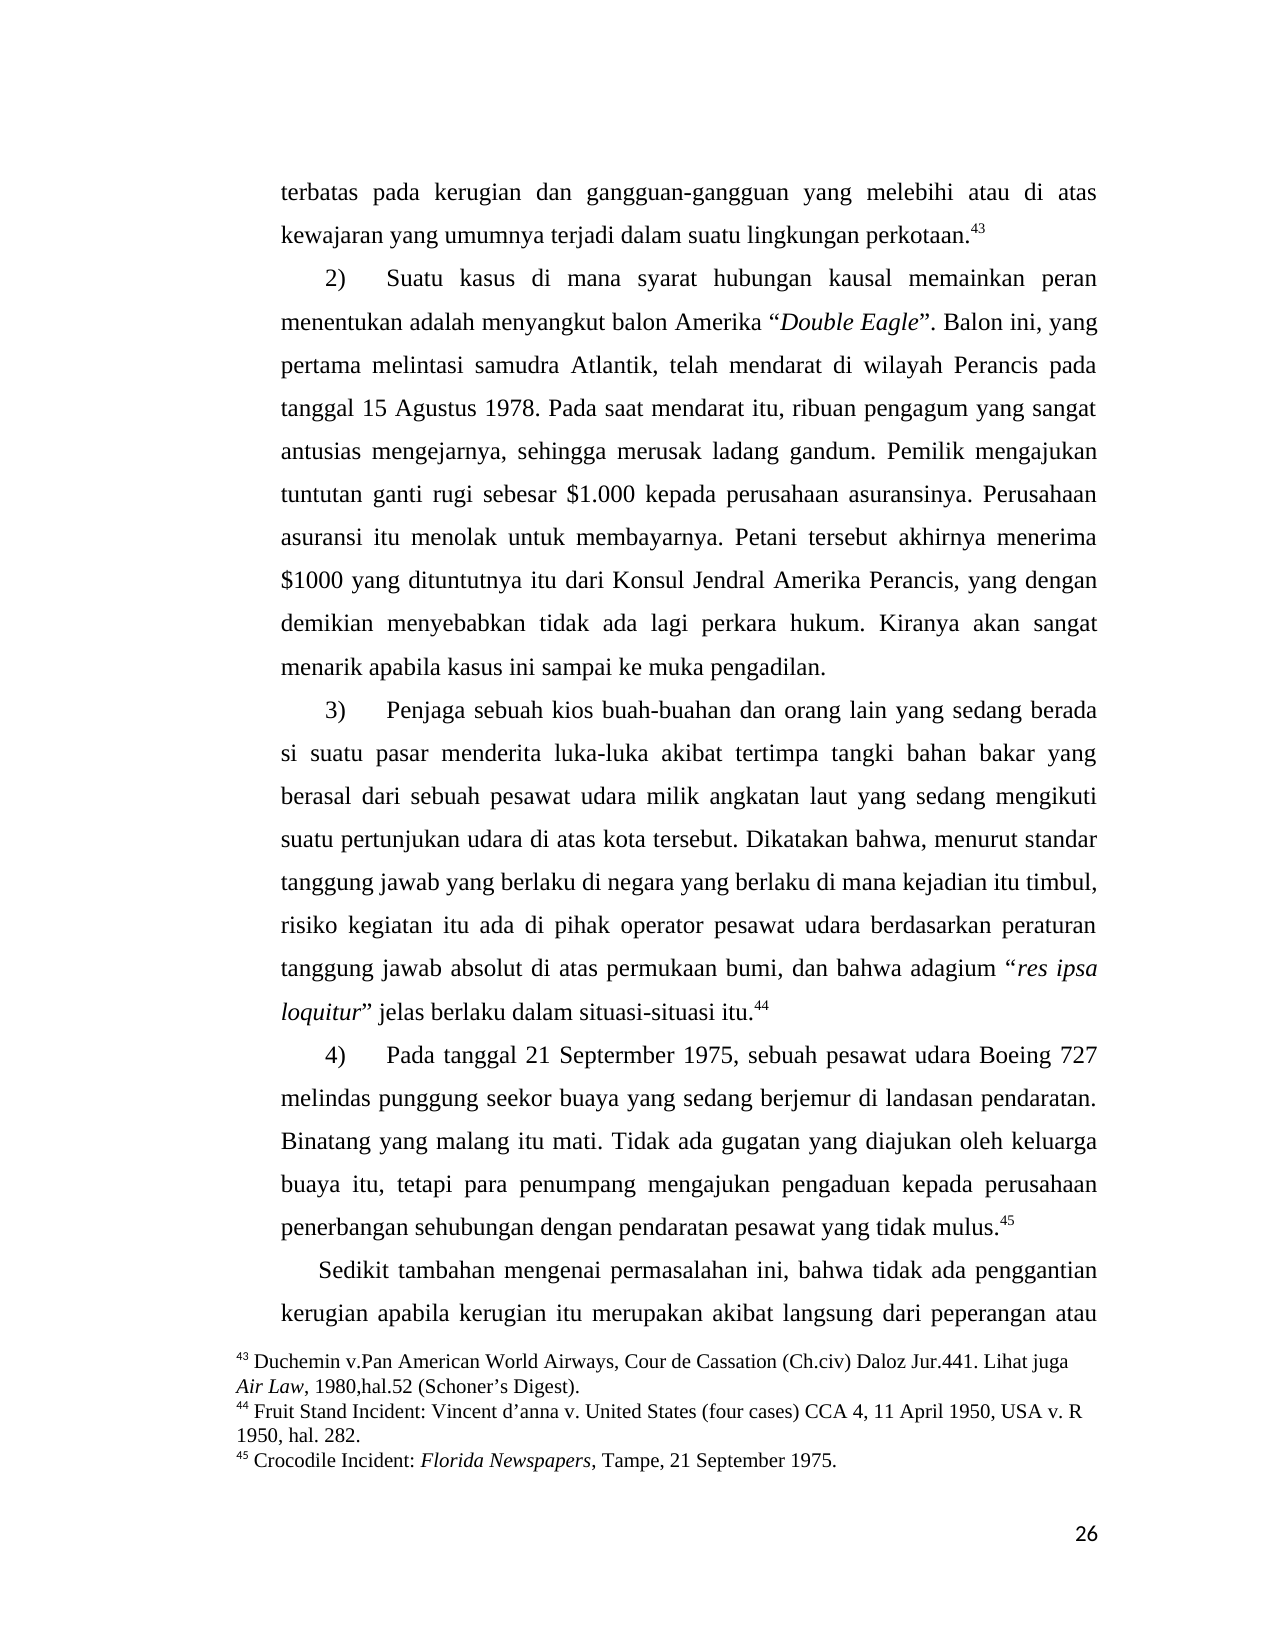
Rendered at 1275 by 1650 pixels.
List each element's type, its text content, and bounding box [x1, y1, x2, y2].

list Pada tanggal 21 Septermber 1975, sebuah pesawat udara Boeing 727 melindas punggung seekor buaya yang sedang berjemur di landasan pendaratan. Binatang yang malang itu mati. Tidak ada gugatan yang diajukan oleh keluarga buaya itu, tetapi para penumpang mengajukan pengaduan kepada perusahaan penerbangan sehubungan dengan pendaratan pesawat yang tidak mulus. [281, 1040, 1098, 1241]
list Suatu kasus di mana syarat hubungan kausal memainkan peran menentukan adalah menyangkut balon Amerika “Double Eagle”. Balon ini, yang pertama melintasi samudra Atlantik, telah mendarat di wilayah Perancis pada tanggal 15 Agustus 1978. Pada saat mendarat itu, ribuan pengagum yang sangat antusias mengejarnya, sehingga merusak ladang gandum. Pemilik mengajukan tuntutan ganti rugi sebesar $1.000 kepada perusahaan asuransinya. Perusahaan asuransi itu menolak untuk membayarnya. Petani tersebut akhirnya menerima $1000 yang dituntutnya itu dari Konsul Jendral Amerika Perancis, yang dengan demikian menyebabkan tidak ada lagi perkara hukum. Kiranya akan sangat menarik apabila kasus ini sampai ke muka pengadilan. [281, 263, 1098, 680]
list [281, 177, 1098, 249]
list Penjaga sebuah kios buah-buahan dan orang lain yang sedang berada si suatu pasar menderita luka-luka akibat tertimpa tangki bahan bakar yang berasal dari sebuah pesawat udara milik angkatan laut yang sedang mengikuti suatu pertunjukan udara di atas kota tersebut. Dikatakan bahwa, menurut standar tanggung jawab yang berlaku di negara yang berlaku di mana kejadian itu timbul, risiko kegiatan itu ada di pihak operator pesawat udara berdasarkan peraturan tanggung jawab absolut di atas permukaan bumi, dan bahwa adagium “res ipsa loquitur” jelas berlaku dalam situasi-situasi itu. [281, 695, 1098, 1025]
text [281, 1255, 1098, 1327]
